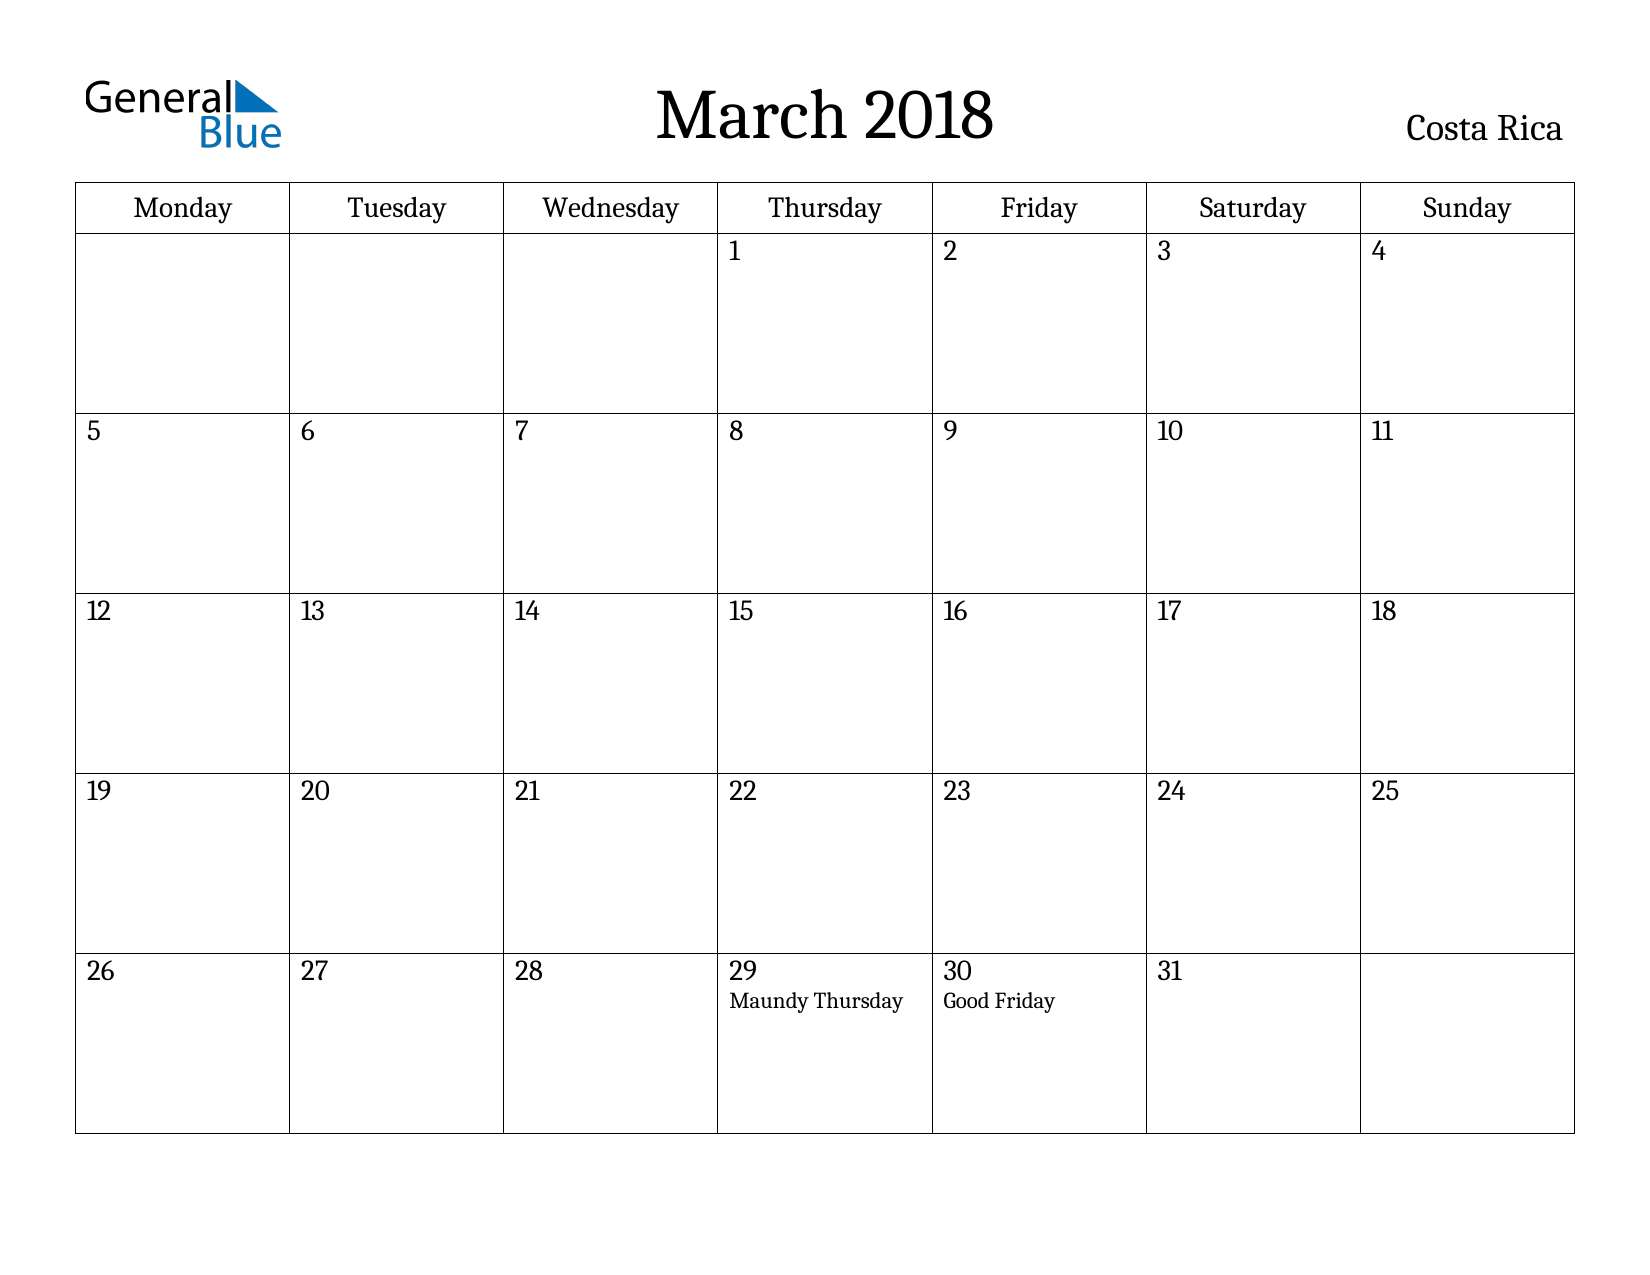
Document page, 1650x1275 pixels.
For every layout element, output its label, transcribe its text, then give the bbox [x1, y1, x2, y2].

table_cell 2 [933, 234, 1146, 267]
table_cell 10 [1147, 414, 1360, 447]
table_cell 23 [933, 774, 1146, 807]
table_cell [76, 988, 289, 1133]
table_cell [718, 448, 932, 593]
table_cell [933, 267, 1146, 413]
table_cell [76, 234, 289, 267]
table_header March 2018 [504, 75, 1146, 182]
table_cell 16 [933, 594, 1146, 627]
table_cell 14 [504, 594, 717, 627]
table_cell Good Friday [933, 988, 1146, 1133]
table_cell 8 [718, 414, 932, 447]
table_cell 24 [1147, 774, 1360, 807]
table_cell [76, 448, 289, 593]
table_cell Friday [933, 183, 1146, 233]
table_cell [290, 988, 503, 1133]
table_cell Saturday [1147, 183, 1360, 233]
table_cell Sunday [1361, 183, 1574, 233]
table_cell 17 [1147, 594, 1360, 627]
table_cell Monday [76, 183, 289, 233]
table_cell 12 [76, 594, 289, 627]
table_cell [718, 267, 932, 413]
table_cell [1361, 954, 1574, 987]
table_cell [290, 234, 503, 267]
table_cell [933, 627, 1146, 773]
table_cell [718, 627, 932, 773]
table_cell 4 [1361, 234, 1574, 267]
table_cell 6 [290, 414, 503, 447]
table_cell 9 [933, 414, 1146, 447]
table_cell 3 [1147, 234, 1360, 267]
table_cell [290, 267, 503, 413]
table_cell 31 [1147, 954, 1360, 987]
table_cell 11 [1361, 414, 1574, 447]
table_cell [1147, 448, 1360, 593]
table_cell [76, 267, 289, 413]
table_cell [76, 627, 289, 773]
table_cell [933, 808, 1146, 953]
table_cell 19 [76, 774, 289, 807]
table_header [76, 75, 503, 182]
table_cell [504, 448, 717, 593]
table_cell 1 [718, 234, 932, 267]
table_cell 22 [718, 774, 932, 807]
table_cell [76, 808, 289, 953]
table_cell [290, 808, 503, 953]
table_cell 18 [1361, 594, 1574, 627]
table_cell 26 [76, 954, 289, 987]
table_cell [1361, 808, 1574, 953]
table_cell 5 [76, 414, 289, 447]
table_cell [1361, 627, 1574, 773]
table_cell [504, 267, 717, 413]
table_header Costa Rica [1146, 75, 1574, 182]
table_cell [504, 234, 717, 267]
table_cell 7 [504, 414, 717, 447]
table_cell [1361, 267, 1574, 413]
table_cell 27 [290, 954, 503, 987]
table_cell [1361, 988, 1574, 1133]
picture [86, 80, 281, 148]
table_cell Tuesday [290, 183, 503, 233]
table_cell [1147, 808, 1360, 953]
table_cell [1147, 627, 1360, 773]
table_cell [290, 448, 503, 593]
table_cell 13 [290, 594, 503, 627]
table_cell [290, 627, 503, 773]
table_cell 20 [290, 774, 503, 807]
table_cell [718, 808, 932, 953]
table_cell [1147, 988, 1360, 1133]
table_cell 25 [1361, 774, 1574, 807]
table_cell 15 [718, 594, 932, 627]
table_cell [504, 808, 717, 953]
table_cell Thursday [718, 183, 932, 233]
table_cell [504, 627, 717, 773]
table_cell 30 [933, 954, 1146, 987]
table_cell [1147, 267, 1360, 413]
table_cell Wednesday [504, 183, 717, 233]
table_cell 28 [504, 954, 717, 987]
table_cell [504, 988, 717, 1133]
table_cell Maundy Thursday [718, 988, 932, 1133]
table_cell 21 [504, 774, 717, 807]
table_cell 29 [718, 954, 932, 987]
table_cell [1361, 448, 1574, 593]
table_cell [933, 448, 1146, 593]
